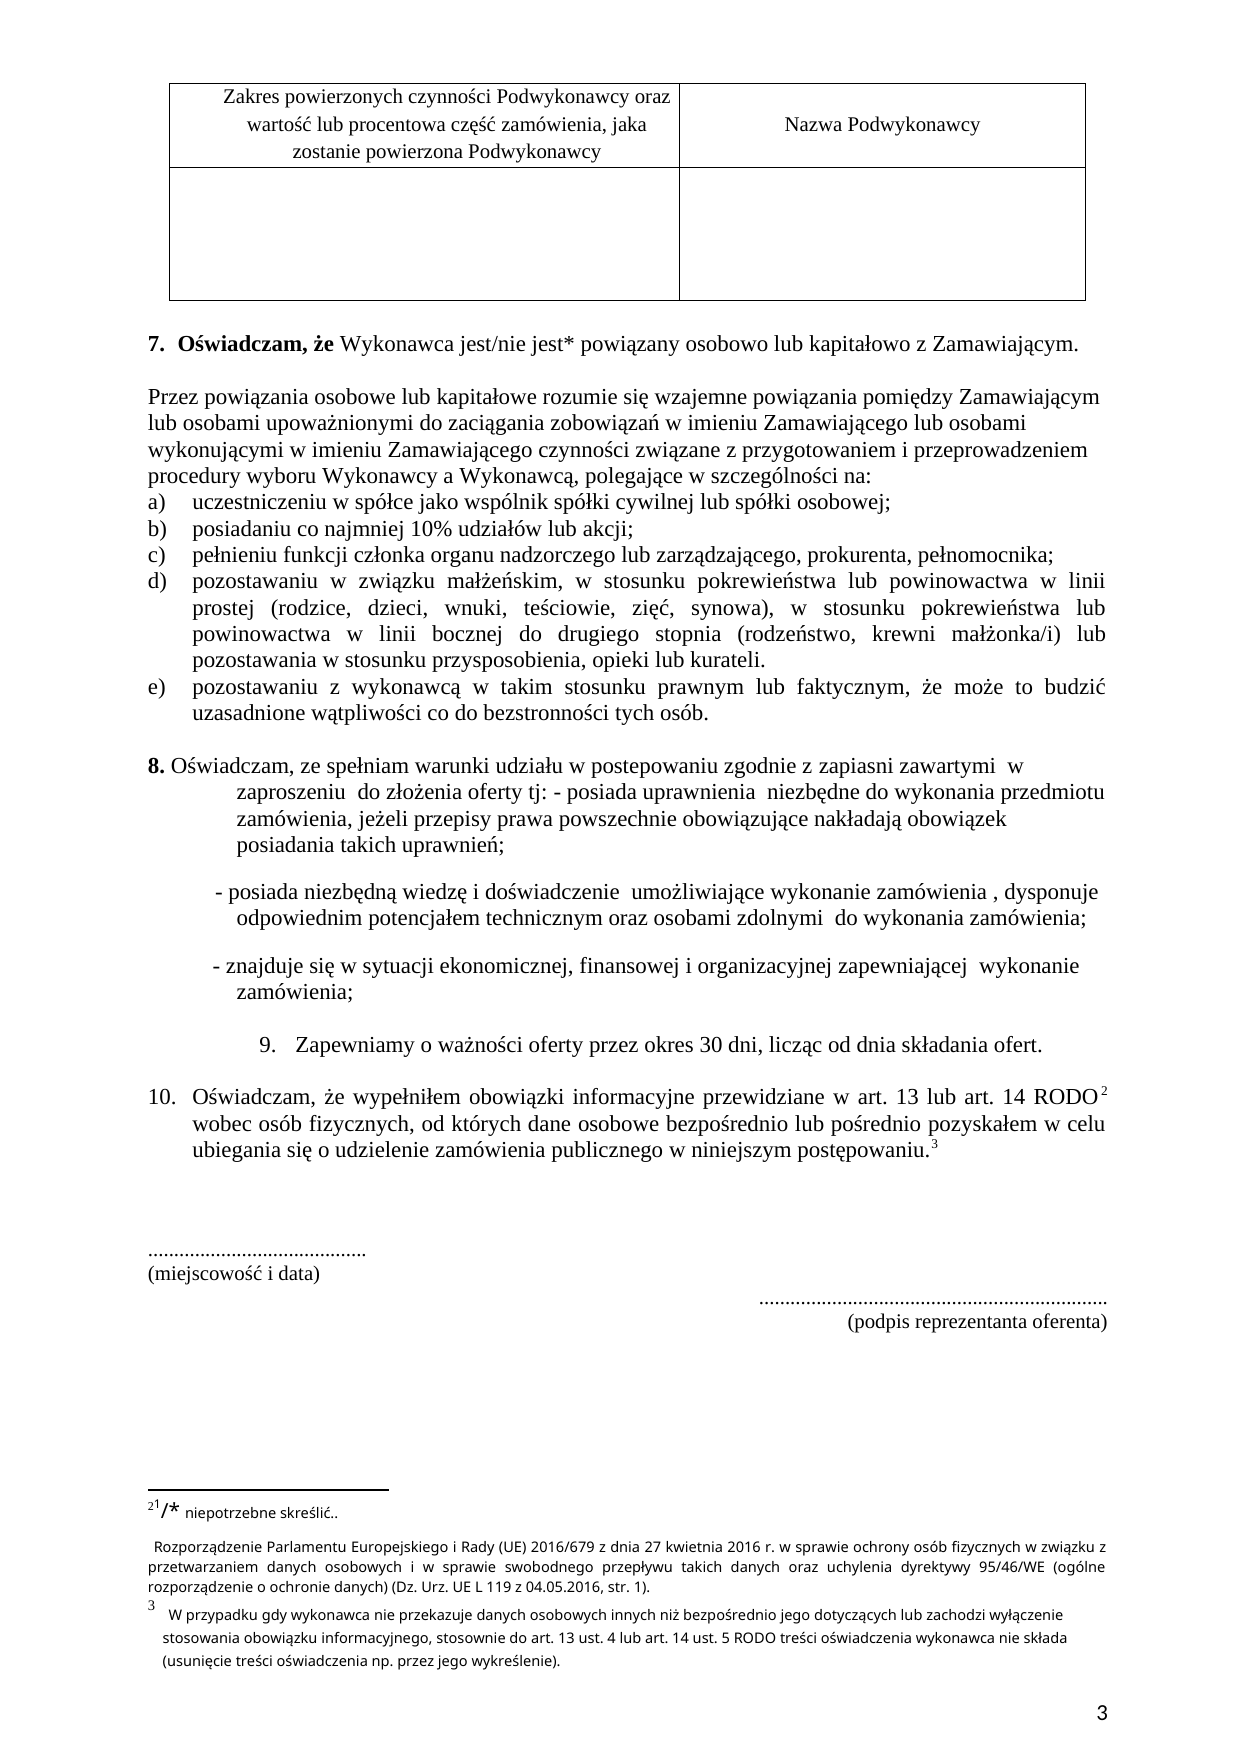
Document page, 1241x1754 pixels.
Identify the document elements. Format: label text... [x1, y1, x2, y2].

list posiadaniu co najmniej 10% udziałów lub akcji; [148, 515, 1107, 541]
table_cell [170, 168, 679, 300]
list Oświadczam, że wypełniłem obowiązki informacyjne przewidziane w art. 13 lub art. 14 RODO wobec osób fizycznych, od których dane osobowe bezpośrednio lub pośrednio pozyskałem w celu ubiegania się o udzielenie zamówienia publicznego w niniejszym postępowaniu. [148, 1083, 1107, 1162]
text Przez powiązania osobowe lub kapitałowe rozumie się wzajemne powiązania pomiędzy Zamawiającym lub osobami upoważnionymi do zaciągania zobowiązań w imieniu Zamawiającego lub osobami wykonującymi w imieniu Zamawiającego czynności związane z przygotowaniem i przeprowadzeniem procedury wyboru Wykonawcy a Wykonawcą, polegające w szczególności na: [148, 383, 1107, 488]
table_cell [680, 168, 1085, 300]
list pozostawaniu w związku małżeńskim, w stosunku pokrewieństwa lub powinowactwa w linii prostej (rodzice, dzieci, wnuki, teściowie, zięć, synowa), w stosunku pokrewieństwa lub powinowactwa w linii bocznej do drugiego stopnia (rodzeństwo, krewni małżonka/i) lub pozostawania w stosunku przysposobienia, opieki lub kurateli. [148, 567, 1107, 673]
table_header Nazwa Podwykonawcy [680, 84, 1085, 167]
list pełnieniu funkcji członka organu nadzorczego lub zarządzającego, prokurenta, pełnomocnika; [148, 541, 1107, 567]
list Oświadczam, że Wykonawca jest/nie jest* powiązany osobowo lub kapitałowo z Zamawiającym. [148, 330, 1107, 357]
table_header Zakres powierzonych czynności Podwykonawcy oraz wartość lub procentowa część zamówienia, jaka zostanie powierzona Podwykonawcy [170, 84, 679, 167]
text (miejscowość i data) [148, 1261, 1107, 1285]
list uczestniczeniu w spółce jako wspólnik spółki cywilnej lub spółki osobowej; [148, 488, 1107, 515]
text - znajduje się w sytuacji ekonomicznej, finansowej i organizacyjnej zapewniającej wykonanie zamówienia; [207, 952, 1105, 1004]
text 8. Oświadczam, ze spełniam warunki udziału w postepowaniu zgodnie z zapiasni zawartymi w zaproszeniu do złożenia oferty tj: - posiada uprawnienia niezbędne do wykonania przedmiotu zamówienia, jeżeli przepisy prawa powszechnie obowiązujące nakładają obowiązek posiadania takich uprawnień; [148, 752, 1105, 857]
list Zapewniamy o ważności oferty przez okres 30 dni, licząc od dnia składania ofert. [223, 1031, 1107, 1057]
text - posiada niezbędną wiedzę i doświadczenie umożliwiające wykonanie zamówienia , dysponuje odpowiednim potencjałem technicznym oraz osobami zdolnymi do wykonania zamówienia; [215, 878, 1105, 931]
list pozostawaniu z wykonawcą w takim stosunku prawnym lub faktycznym, że może to budzić uzasadnione wątpliwości co do bezstronności tych osób. [148, 673, 1107, 726]
text ................................................................... (podpis reprezentanta oferenta) [148, 1285, 1107, 1333]
text .......................................... [148, 1237, 1107, 1261]
